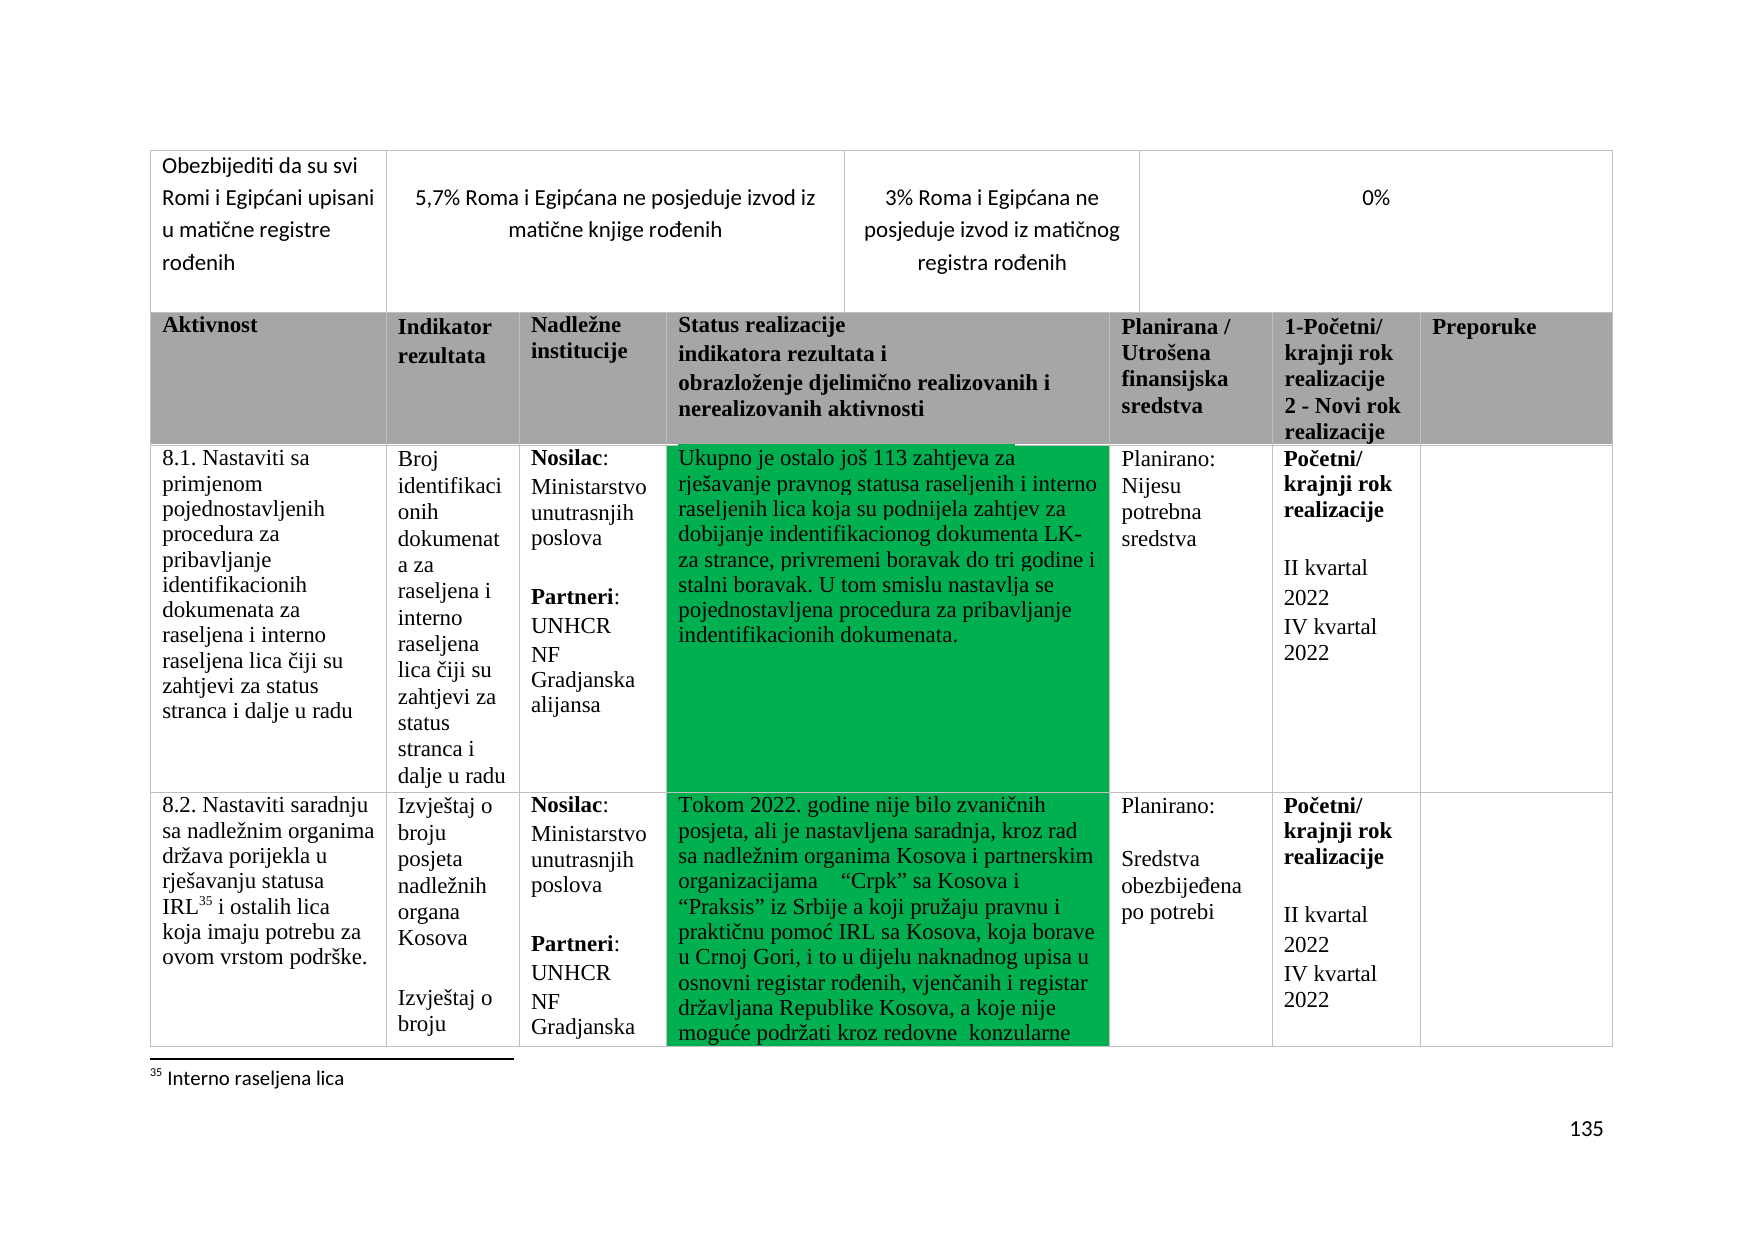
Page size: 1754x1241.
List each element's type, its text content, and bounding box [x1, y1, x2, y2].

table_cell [387, 793, 519, 1046]
table_cell Nosilac: Ministarstvo unutrasnjih poslova Partneri: UNHCR NF Gradjanska alijansa [520, 446, 666, 792]
table_cell [1421, 793, 1612, 1046]
table_cell Indikator rezultata [387, 313, 519, 444]
table_cell Nadležne institucije [520, 313, 666, 444]
table_cell 8.1. Nastaviti sa primjenom pojednostavljenih procedura za pribavljanje identifikacionih dokumenata za raseljena i interno raseljena lica čiji su zahtjevi za status stranca i dalje u radu [151, 446, 386, 792]
table_cell Preporuke [1421, 313, 1612, 444]
table_cell Status realizacije indikatora rezultata i obrazloženje djelimično realizovanih i nerealizovanih aktivnosti [667, 313, 1109, 444]
table_cell Broj identifikacionih dokumenata za raseljena i interno raseljena lica čiji su zahtjevi za status stranca i dalje u radu [387, 446, 519, 792]
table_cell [1273, 793, 1420, 1046]
table_cell Početni/krajnji rok realizacije II kvartal 2022 IV kvartal 2022 [1273, 446, 1420, 792]
table_cell Ukupno je ostalo još 113 zahtjeva za rješavanje pravnog statusa raseljenih i interno raseljenih lica koja su podnijela zahtjev za dobijanje indentifikacionog dokumenta LK-za strance, privremeni boravak do tri godine i stalni boravak. U tom smislu nastavlja se pojednostavljena procedura za pribavljanje indentifikacionih dokumenata. [667, 446, 1109, 792]
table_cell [1110, 793, 1272, 1046]
table_cell 2025 0% [1140, 151, 1612, 312]
table_cell Planirano: Nijesu potrebna sredstva [1110, 446, 1272, 792]
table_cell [387, 151, 844, 312]
table_cell Aktivnost [151, 313, 386, 444]
table_cell [1421, 446, 1612, 792]
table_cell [845, 151, 1139, 312]
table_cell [151, 151, 386, 312]
table_cell 1-Početni/krajnji rok realizacije 2 - Novi rok realizacije [1273, 313, 1420, 444]
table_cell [520, 793, 666, 1046]
table_cell Planirana / Utrošena finansijska sredstva [1110, 313, 1272, 444]
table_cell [151, 793, 386, 1046]
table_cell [667, 793, 1109, 1046]
